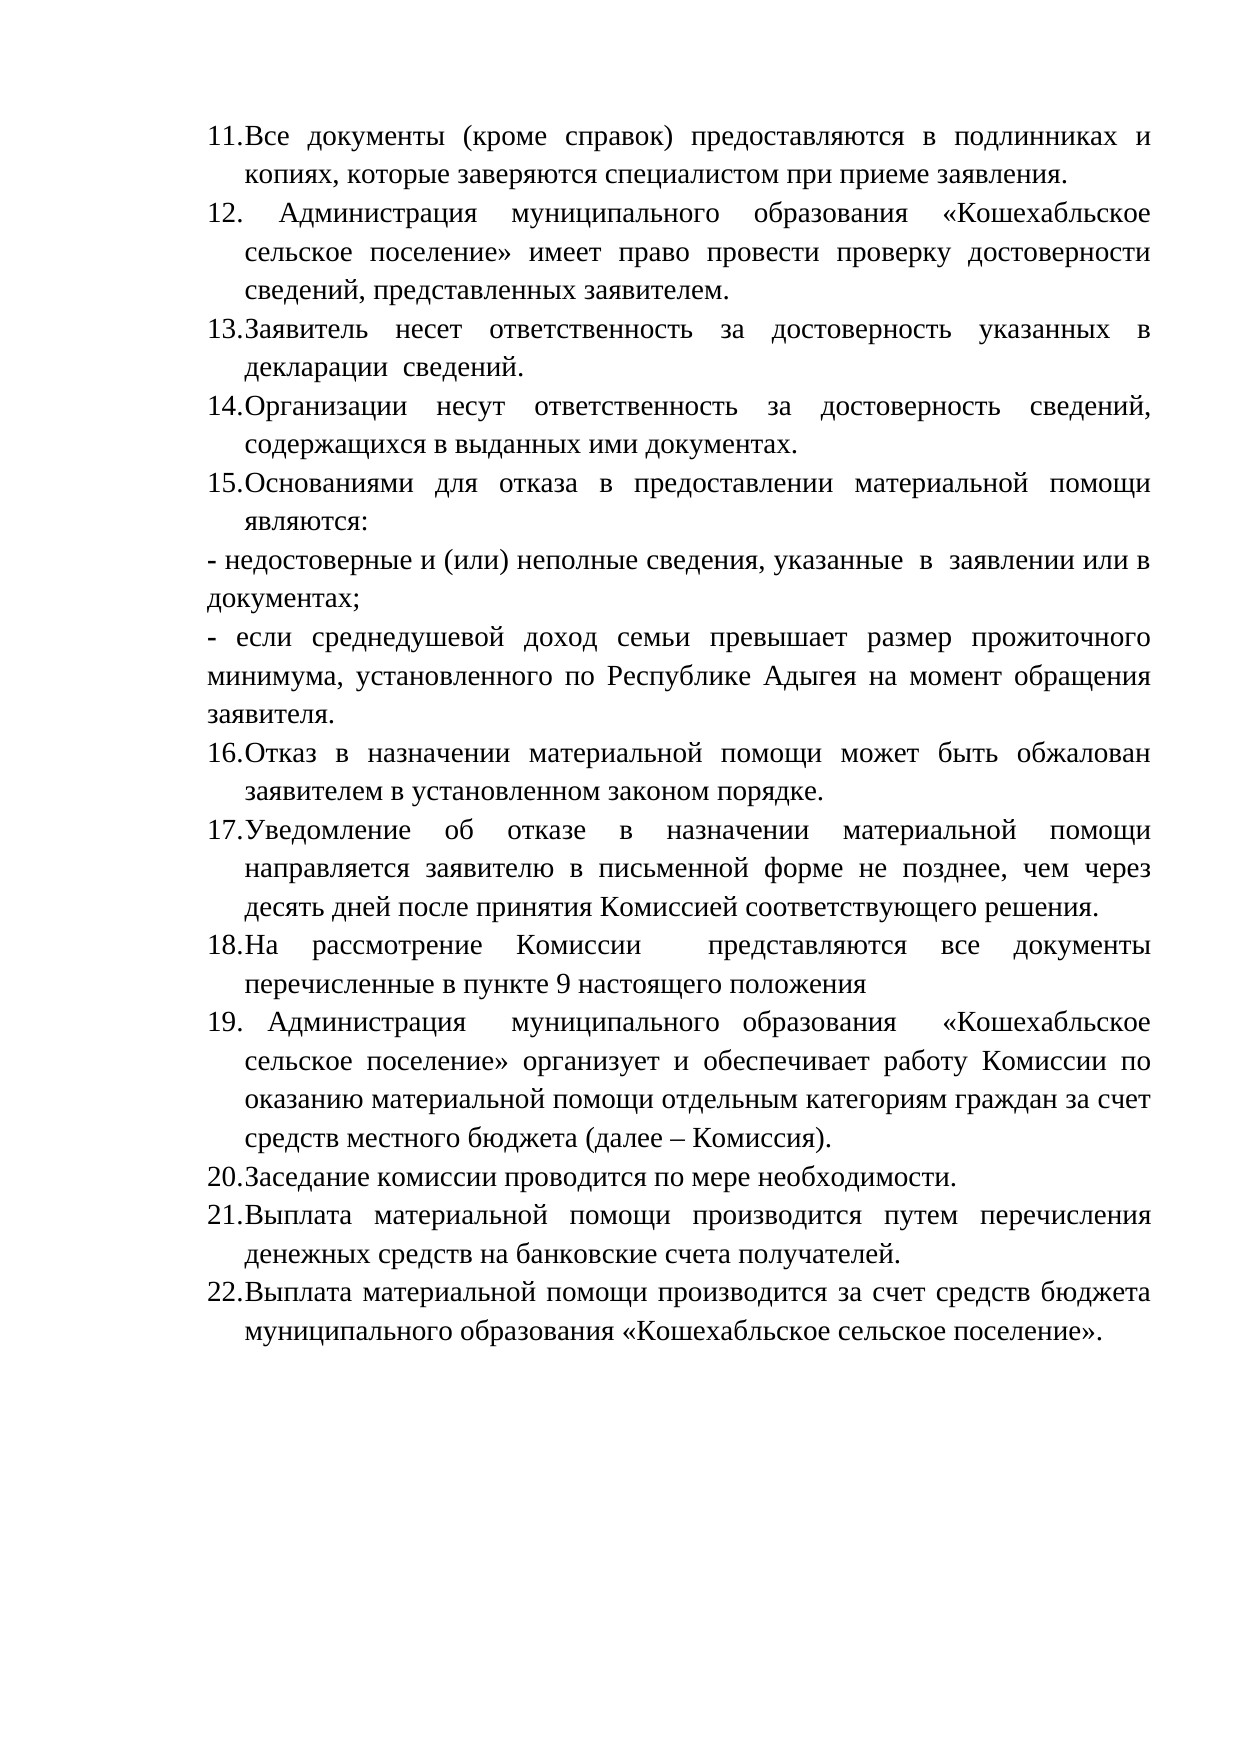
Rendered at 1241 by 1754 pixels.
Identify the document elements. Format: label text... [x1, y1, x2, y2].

list Основаниями для отказа в предоставлении материальной помощи являются: [207, 465, 1152, 537]
list Выплата материальной помощи производится путем перечисления денежных средств на банковские счета получателей. [207, 1197, 1152, 1269]
text - недостоверные и (или) неполные сведения, указанные в заявлении или в документах; [207, 542, 1152, 614]
list Все документы (кроме справок) предоставляются в подлинниках и копиях, которые заверяются специалистом при приеме заявления. [207, 118, 1152, 190]
list Организации несут ответственность за достоверность сведений, содержащихся в выданных ими документах. [207, 388, 1152, 460]
list На рассмотрение Комиссии представляются все документы перечисленные в пункте 9 настоящего положения [207, 927, 1152, 999]
list Отказ в назначении материальной помощи может быть обжалован заявителем в установленном законом порядке. [207, 735, 1152, 807]
list Выплата материальной помощи производится за счет средств бюджета муниципального образования «Кошехабльское сельское поселение». [207, 1274, 1152, 1346]
list Заседание комиссии проводится по мере необходимости. [207, 1159, 1152, 1192]
text - если среднедушевой доход семьи превышает размер прожиточного минимума, установленного по Республике Адыгея на момент обращения заявителя. [207, 619, 1152, 730]
list Администрация муниципального образования «Кошехабльское сельское поселение» имеет право провести проверку достоверности сведений, представленных заявителем. [207, 195, 1152, 306]
list Уведомление об отказе в назначении материальной помощи направляется заявителю в письменной форме не позднее, чем через десять дней после принятия Комиссией соответствующего решения. [207, 812, 1152, 922]
list Заявитель несет ответственность за достоверность указанных в декларации сведений. [207, 311, 1152, 383]
list Администрация муниципального образования «Кошехабльское сельское поселение» организует и обеспечивает работу Комиссии по оказанию материальной помощи отдельным категориям граждан за счет средств местного бюджета (далее – Комиссия). [207, 1004, 1152, 1154]
